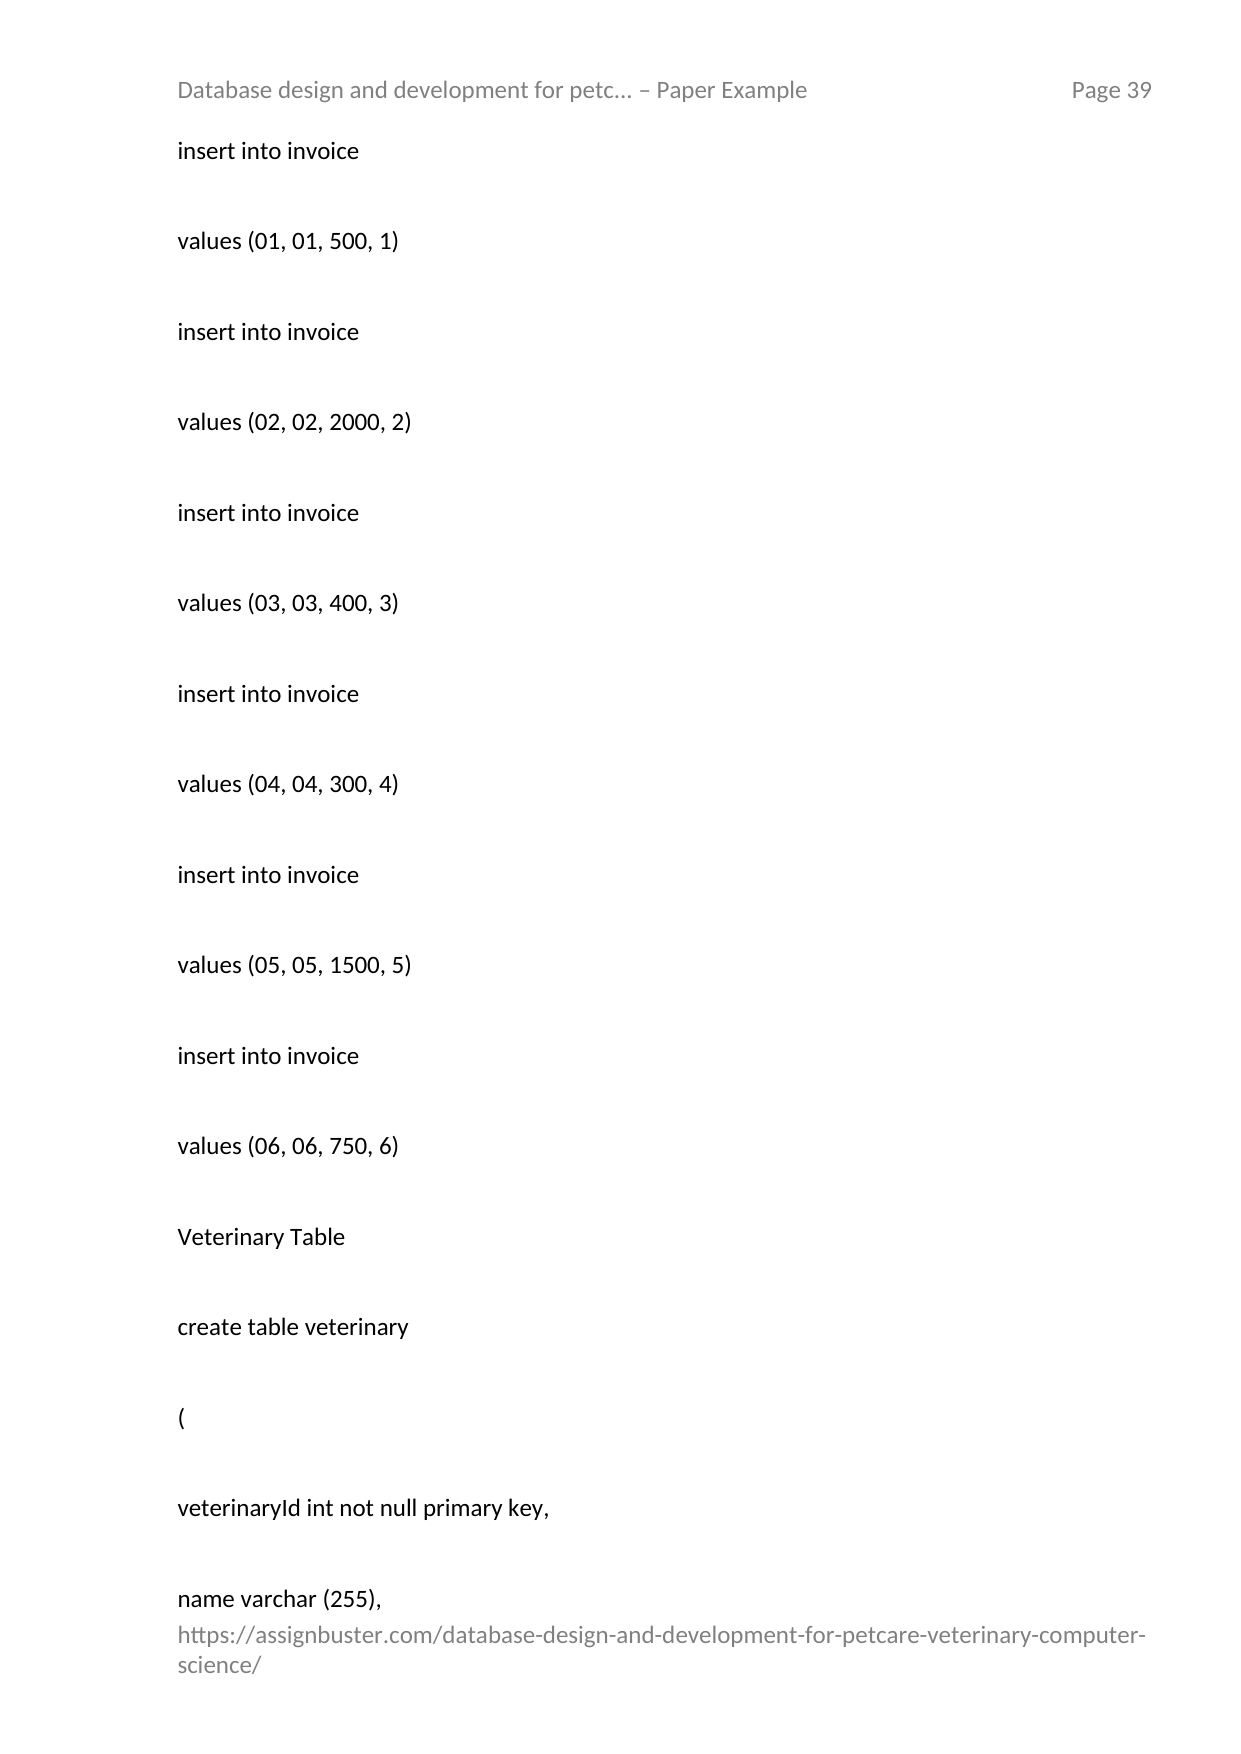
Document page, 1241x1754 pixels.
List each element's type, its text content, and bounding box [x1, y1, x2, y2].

text Veterinary Table [177, 1221, 1152, 1252]
text insert into invoice [177, 497, 1152, 527]
text values (04, 04, 300, 4) [177, 768, 1152, 799]
text insert into invoice [177, 316, 1152, 346]
text values (05, 05, 1500, 5) [177, 949, 1152, 980]
text values (06, 06, 750, 6) [177, 1131, 1152, 1161]
text veterinaryId int not null primary key, [177, 1493, 1152, 1523]
text insert into invoice [177, 678, 1152, 708]
text values (02, 02, 2000, 2) [177, 406, 1152, 437]
text values (03, 03, 400, 3) [177, 587, 1152, 618]
text insert into invoice [177, 1040, 1152, 1071]
text values (01, 01, 500, 1) [177, 225, 1152, 256]
text insert into invoice [177, 859, 1152, 889]
text ( [177, 1402, 1152, 1433]
text create table veterinary [177, 1312, 1152, 1342]
text name varchar (255), [177, 1583, 1152, 1614]
text insert into invoice [177, 135, 1152, 165]
